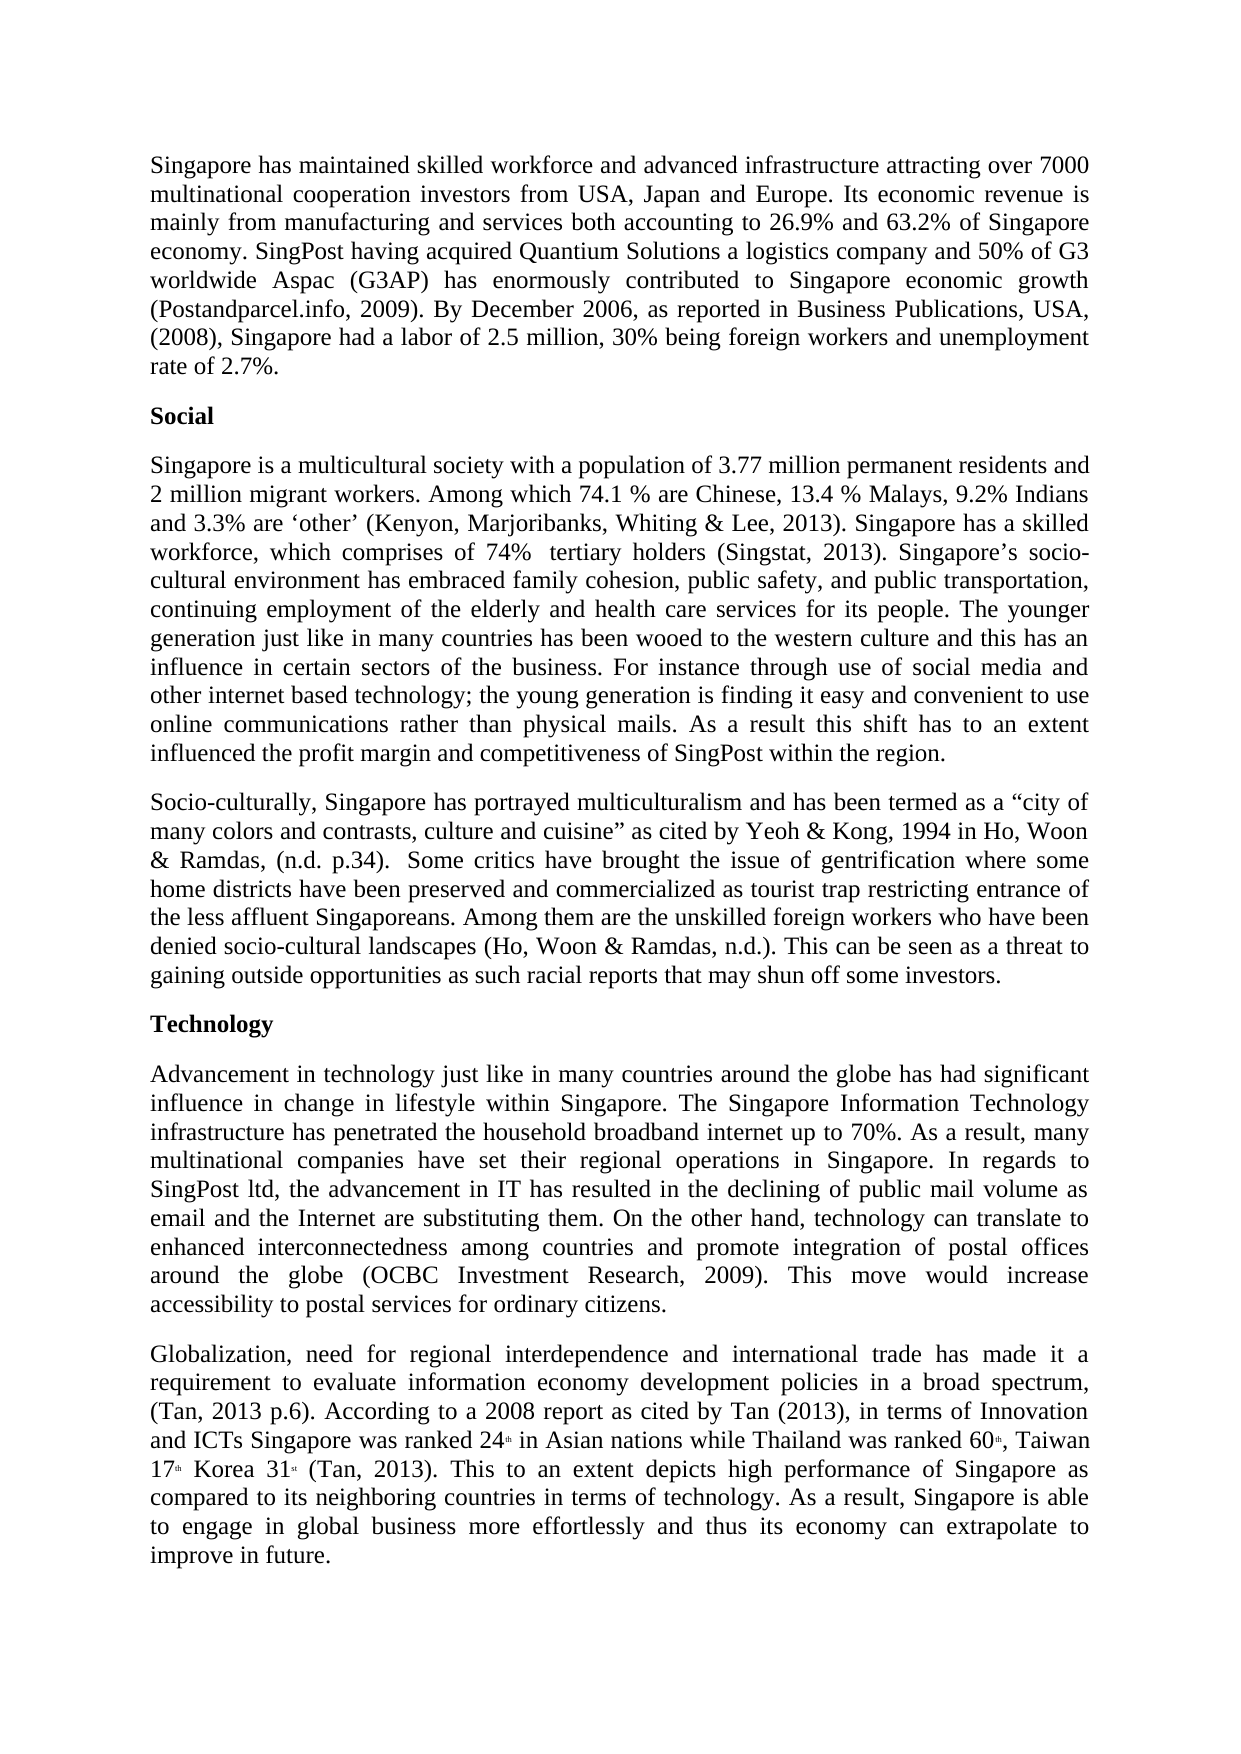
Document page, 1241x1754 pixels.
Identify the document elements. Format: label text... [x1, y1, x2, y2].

text Advancement in technology just like in many countries around the globe has had significant influence in change in lifestyle within Singapore. The Singapore Information Technology infrastructure has penetrated the household broadband internet up to 70%. As a result, many multinational companies have set their regional operations in Singapore. In regards to SingPost ltd, the advancement in IT has resulted in the declining of public mail volume as email and the Internet are substituting them. On the other hand, technology can translate to enhanced interconnectedness among countries and promote integration of postal offices around the globe (OCBC Investment Research, 2009). This move would increase accessibility to postal services for ordinary citizens. [150, 1059, 1090, 1318]
text Socio-culturally, Singapore has portrayed multiculturalism and has been termed as a “city of many colors and contrasts, culture and cuisine” as cited by Yeoh & Kong, 1994 in Ho, Woon & Ramdas, (n.d. p.34). Some critics have brought the issue of gentrification where some home districts have been preserved and commercialized as tourist trap restricting entrance of the less affluent Singaporeans. Among them are the unskilled foreign workers who have been denied socio-cultural landscapes (Ho, Woon & Ramdas, n.d.). This can be seen as a threat to gaining outside opportunities as such racial reports that may shun off some investors. [150, 787, 1090, 989]
text Globalization, need for regional interdependence and international trade has made it a requirement to evaluate information economy development policies in a broad spectrum, (Tan, 2013 p.6). According to a 2008 report as cited by Tan (2013), in terms of Innovation and ICTs Singapore was ranked 24th in Asian nations while Thailand was ranked 60th, Taiwan 17th Korea 31st (Tan, 2013). This to an extent depicts high performance of Singapore as compared to its neighboring countries in terms of technology. As a result, Singapore is able to engage in global business more effortlessly and thus its economy can extrapolate to improve in future. [150, 1339, 1090, 1569]
text Social [150, 401, 1090, 429]
text Singapore is a multicultural society with a population of 3.77 million permanent residents and 2 million migrant workers. Among which 74.1 % are Chinese, 13.4 % Malays, 9.2% Indians and 3.3% are ‘other’ (Kenyon, Marjoribanks, Whiting & Lee, 2013). Singapore has a skilled workforce, which comprises of 74% tertiary holders (Singstat, 2013). Singapore’s socio-cultural environment has embraced family cohesion, public safety, and public transportation, continuing employment of the elderly and health care services for its people. The younger generation just like in many countries has been wooed to the western culture and this has an influence in certain sectors of the business. For instance through use of social media and other internet based technology; the young generation is finding it easy and convenient to use online communications rather than physical mails. As a result this shift has to an extent influenced the profit margin and competitiveness of SingPost within the region. [150, 450, 1090, 767]
text Singapore has maintained skilled workforce and advanced infrastructure attracting over 7000 multinational cooperation investors from USA, Japan and Europe. Its economic revenue is mainly from manufacturing and services both accounting to 26.9% and 63.2% of Singapore economy. SingPost having acquired Quantium Solutions a logistics company and 50% of G3 worldwide Aspac (G3AP) has enormously contributed to Singapore economic growth (Postandparcel.info, 2009). By December 2006, as reported in Business Publications, USA, (2008), Singapore had a labor of 2.5 million, 30% being foreign workers and unemployment rate of 2.7%. [150, 150, 1090, 380]
text Technology [150, 1009, 1090, 1038]
